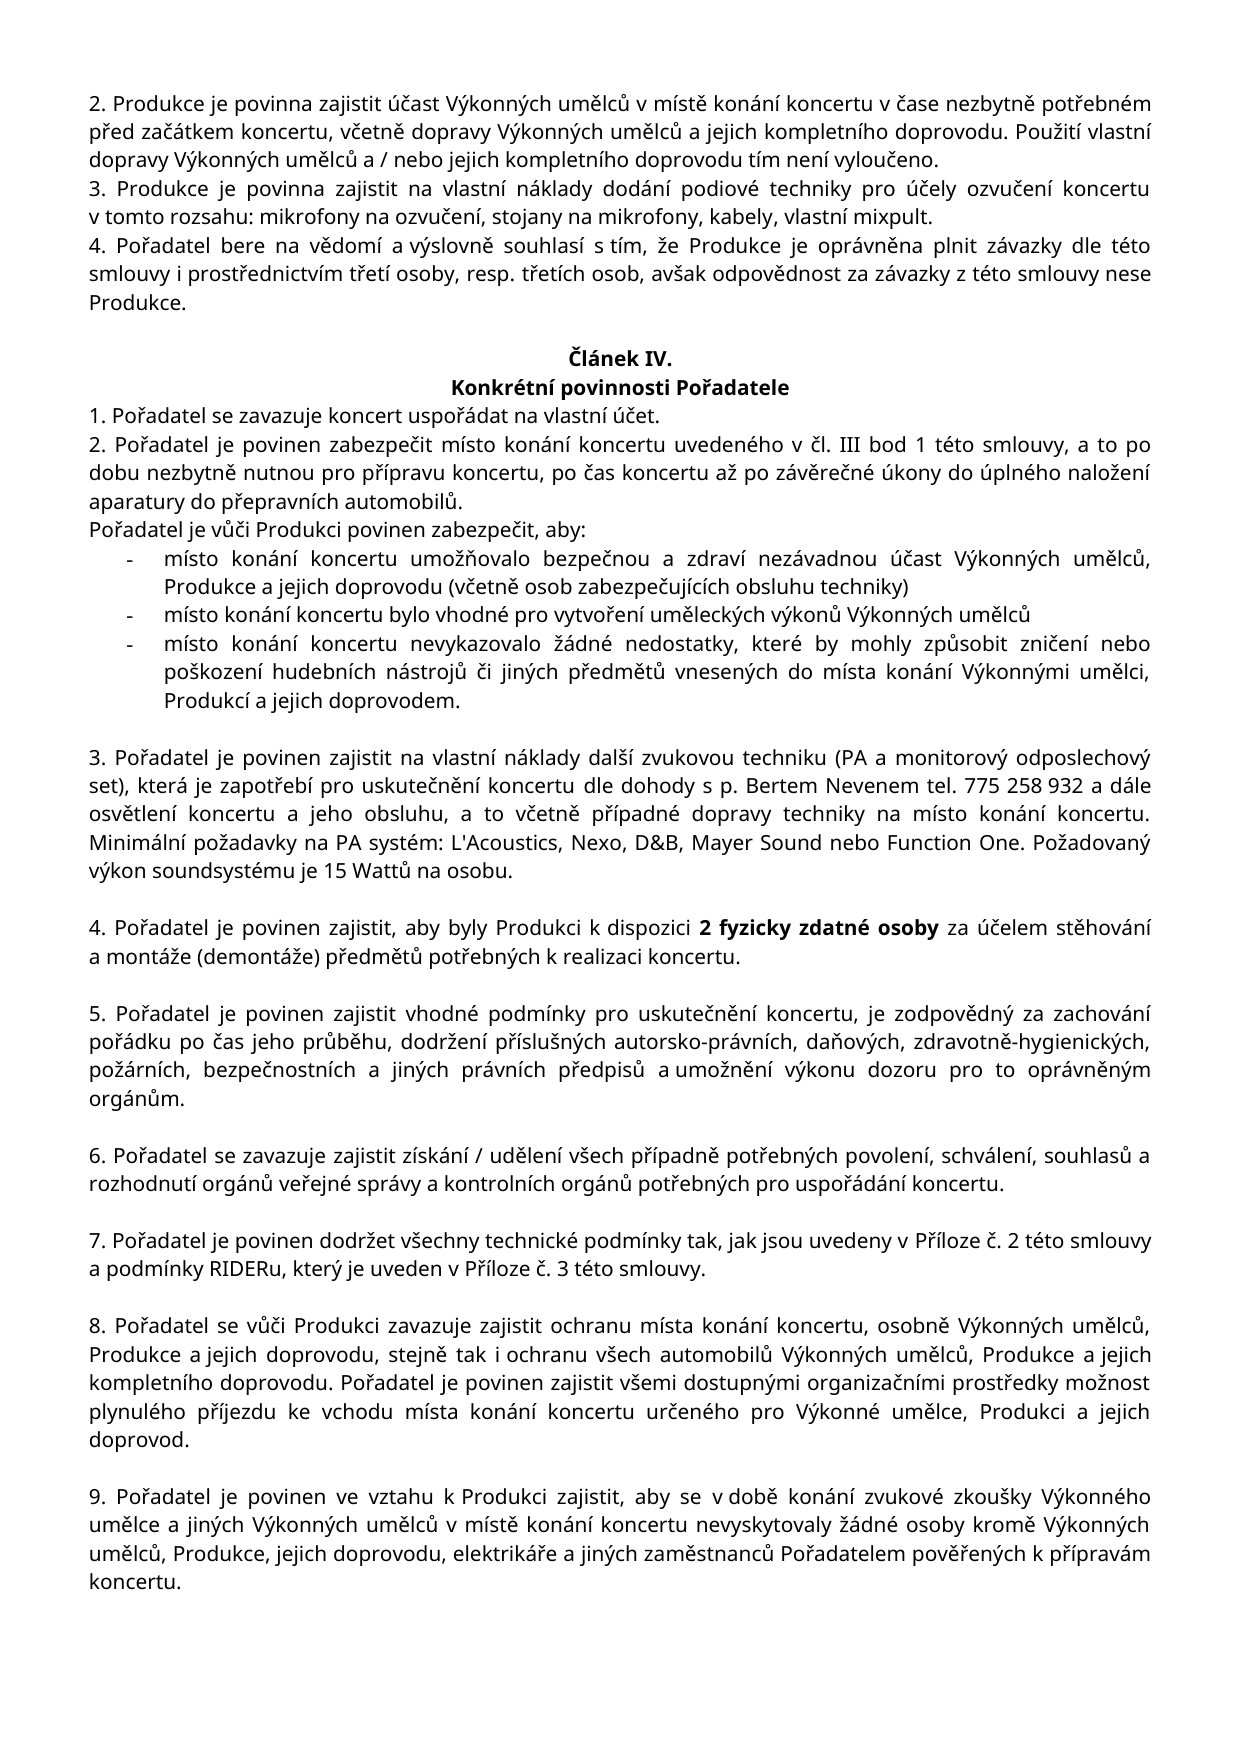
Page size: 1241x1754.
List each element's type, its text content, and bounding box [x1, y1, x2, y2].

text Pořadatel je vůči Produkci povinen zabezpečit, aby: [89, 515, 1152, 544]
list místo konání koncertu bylo vhodné pro vytvoření uměleckých výkonů Výkonných umělců [126, 601, 1152, 629]
text 7. Pořadatel je povinen dodržet všechny technické podmínky tak, jak jsou uvedeny v Příloze č. 2 této smlouvy a podmínky RIDERu, který je uveden v Příloze č. 3 této smlouvy. [89, 1226, 1152, 1283]
text 2. Produkce je povinna zajistit účast Výkonných umělců v místě konání koncertu v čase nezbytně potřebném před začátkem koncertu, včetně dopravy Výkonných umělců a jejich kompletního doprovodu. Použití vlastní dopravy Výkonných umělců a / nebo jejich kompletního doprovodu tím není vyloučeno. [89, 89, 1152, 174]
text 1. Pořadatel se zavazuje koncert uspořádat na vlastní účet. [89, 401, 1152, 430]
text 3. Produkce je povinna zajistit na vlastní náklady dodání podiové techniky pro účely ozvučení koncertu v tomto rozsahu: mikrofony na ozvučení, stojany na mikrofony, kabely, vlastní mixpult. [89, 174, 1152, 231]
text Konkrétní povinnosti Pořadatele [89, 373, 1152, 401]
text 9. Pořadatel je povinen ve vztahu k Produkci zajistit, aby se v době konání zvukové zkoušky Výkonného umělce a jiných Výkonných umělců v místě konání koncertu nevyskytovaly žádné osoby kromě Výkonných umělců, Produkce, jejich doprovodu, elektrikáře a jiných zaměstnanců Pořadatelem pověřených k přípravám koncertu. [89, 1482, 1152, 1596]
text 5. Pořadatel je povinen zajistit vhodné podmínky pro uskutečnění koncertu, je zodpovědný za zachování pořádku po čas jeho průběhu, dodržení příslušných autorsko-právních, daňových, zdravotně-hygienických, požárních, bezpečnostních a jiných právních předpisů a umožnění výkonu dozoru pro to oprávněným orgánům. [89, 999, 1152, 1112]
text 4. Pořadatel je povinen zajistit, aby byly Produkci k dispozici 2 fyzicky zdatné osoby za účelem stěhování a montáže (demontáže) předmětů potřebných k realizaci koncertu. [89, 913, 1152, 970]
text 3. Pořadatel je povinen zajistit na vlastní náklady další zvukovou techniku (PA a monitorový odposlechový set), která je zapotřebí pro uskutečnění koncertu dle dohody s p. Bertem Nevenem tel. 775 258 932 a dále osvětlení koncertu a jeho obsluhu, a to včetně případné dopravy techniky na místo konání koncertu. Minimální požadavky na PA systém: L'Acoustics, Nexo, D&B, Mayer Sound nebo Function One. Požadovaný výkon soundsystému je 15 Wattů na osobu. [89, 743, 1152, 885]
list místo konání koncertu umožňovalo bezpečnou a zdraví nezávadnou účast Výkonných umělců, Produkce a jejich doprovodu (včetně osob zabezpečujících obsluhu techniky) [126, 544, 1152, 601]
text Článek IV. [89, 344, 1152, 373]
text 8. Pořadatel se vůči Produkci zavazuje zajistit ochranu místa konání koncertu, osobně Výkonných umělců, Produkce a jejich doprovodu, stejně tak i ochranu všech automobilů Výkonných umělců, Produkce a jejich kompletního doprovodu. Pořadatel je povinen zajistit všemi dostupnými organizačními prostředky možnost plynulého příjezdu ke vchodu místa konání koncertu určeného pro Výkonné umělce, Produkci a jejich doprovod. [89, 1311, 1152, 1454]
text 6. Pořadatel se zavazuje zajistit získání / udělení všech případně potřebných povolení, schválení, souhlasů a rozhodnutí orgánů veřejné správy a kontrolních orgánů potřebných pro uspořádání koncertu. [89, 1141, 1152, 1198]
text 2. Pořadatel je povinen zabezpečit místo konání koncertu uvedeného v čl. III bod 1 této smlouvy, a to po dobu nezbytně nutnou pro přípravu koncertu, po čas koncertu až po závěrečné úkony do úplného naložení aparatury do přepravních automobilů. [89, 430, 1152, 515]
text 4. Pořadatel bere na vědomí a výslovně souhlasí s tím, že Produkce je oprávněna plnit závazky dle této smlouvy i prostřednictvím třetí osoby, resp. třetích osob, avšak odpovědnost za závazky z této smlouvy nese Produkce. [89, 231, 1152, 316]
list místo konání koncertu nevykazovalo žádné nedostatky, které by mohly způsobit zničení nebo poškození hudebních nástrojů či jiných předmětů vnesených do místa konání Výkonnými umělci, Produkcí a jejich doprovodem. [126, 629, 1152, 714]
